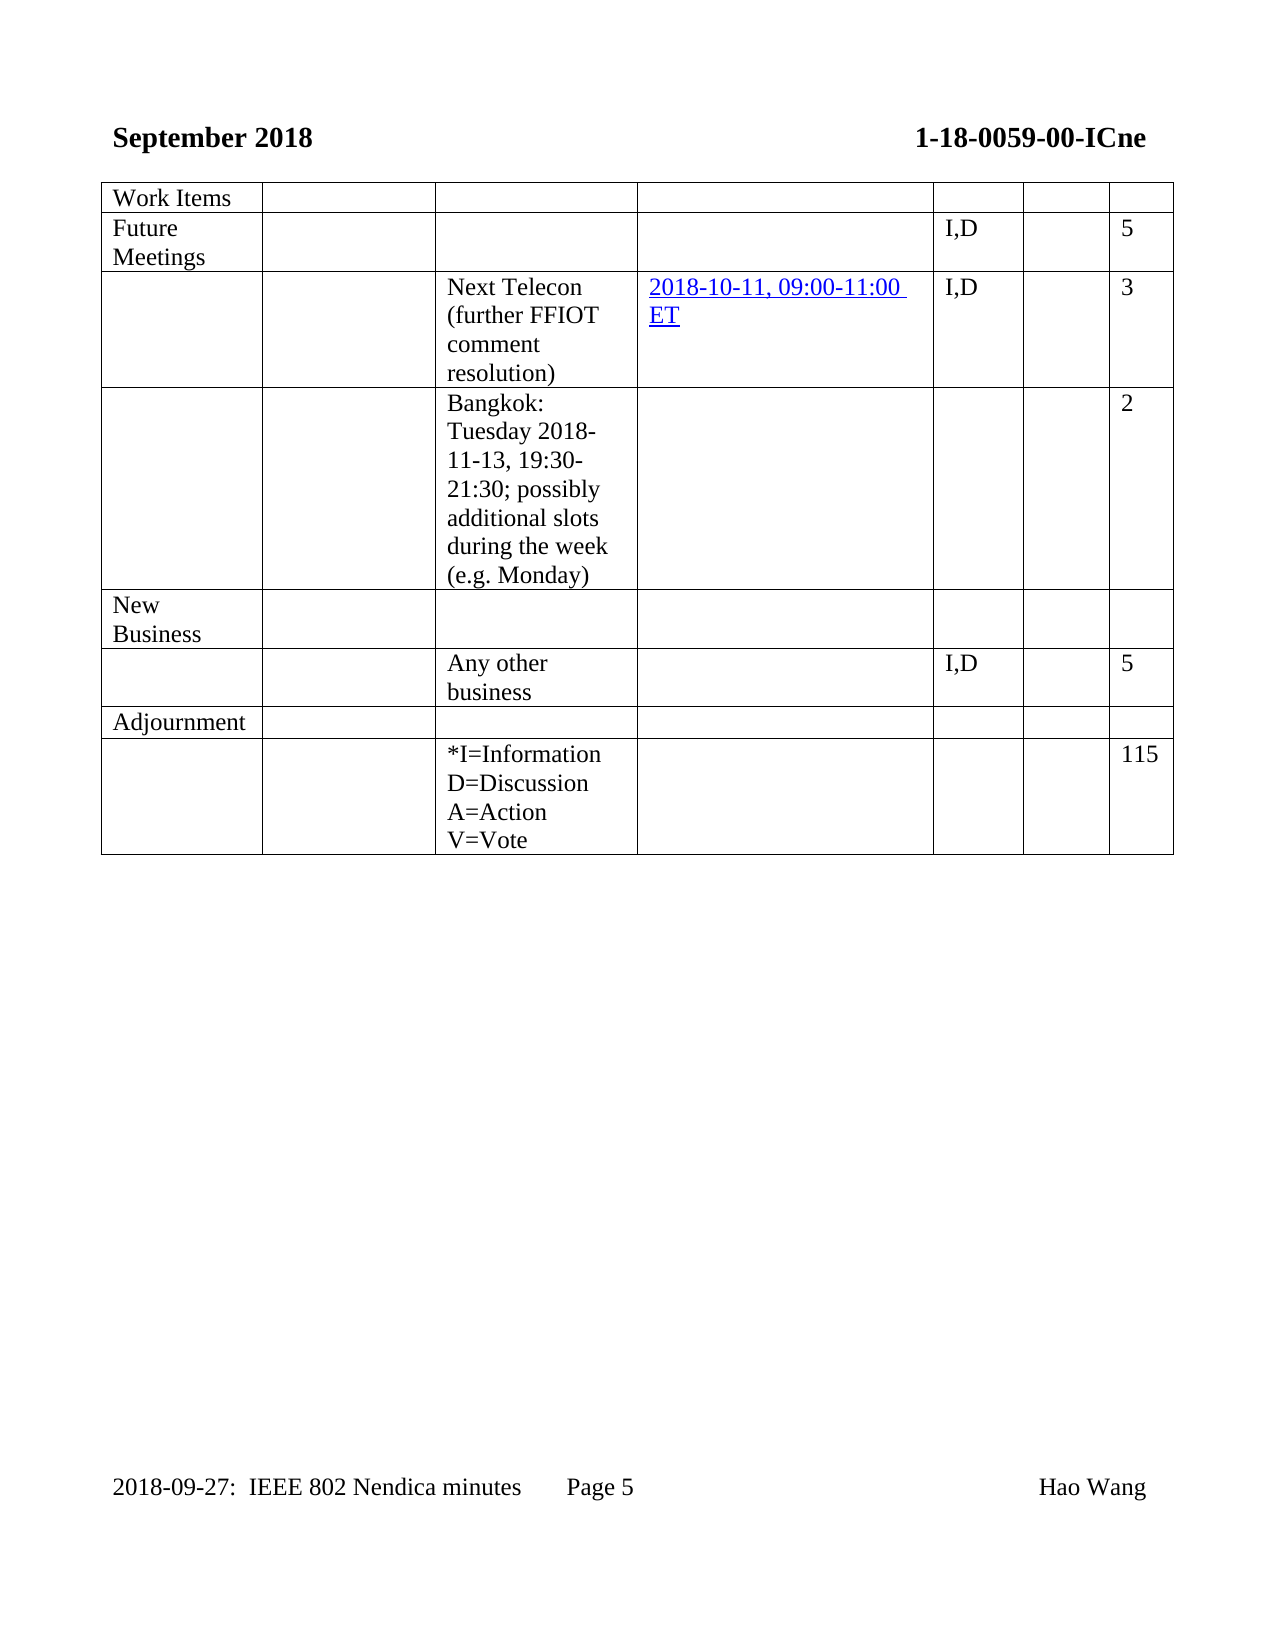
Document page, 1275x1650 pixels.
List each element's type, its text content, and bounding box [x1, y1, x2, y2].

table_cell [1024, 183, 1109, 212]
table_cell Next Telecon (further FFIOT comment resolution) [436, 272, 637, 387]
table_cell [1024, 272, 1109, 387]
table_cell [934, 388, 1023, 589]
table_cell 3 [1110, 272, 1173, 387]
table_cell [1024, 590, 1109, 647]
table_cell [263, 590, 435, 647]
table_cell [263, 183, 435, 212]
table_cell [436, 707, 637, 738]
table_cell 2 [1110, 388, 1173, 589]
table_cell [102, 272, 262, 387]
table_cell [1110, 590, 1173, 647]
table_cell [263, 739, 435, 854]
table_cell 5 [1110, 649, 1173, 706]
table_cell [436, 213, 637, 271]
table_cell [263, 388, 435, 589]
table_cell [638, 707, 933, 738]
table_cell Adjournment [102, 707, 262, 738]
table_cell [638, 213, 933, 271]
table_cell [102, 388, 262, 589]
table_cell [436, 183, 637, 212]
table_cell [934, 739, 1023, 854]
table_cell Bangkok: Tuesday 2018-11-13, 19:30-21:30; possibly additional slots during the week (e.g. Monday) [436, 388, 637, 589]
table_cell I,D [934, 213, 1023, 271]
table_cell [263, 649, 435, 706]
table_cell [1024, 213, 1109, 271]
table_cell [638, 649, 933, 706]
table_cell [263, 213, 435, 271]
table_cell [1024, 739, 1109, 854]
table_cell [263, 707, 435, 738]
table_cell [1024, 649, 1109, 706]
table_cell [1110, 707, 1173, 738]
table_cell D [934, 183, 1023, 212]
table_cell *I=Information D=Discussion A=Action V=Vote [436, 739, 637, 854]
table_cell 5 [1110, 213, 1173, 271]
table_cell [1024, 388, 1109, 589]
table_cell Any other business [436, 649, 637, 706]
table_cell [638, 590, 933, 647]
table_cell [638, 739, 933, 854]
table_cell [934, 707, 1023, 738]
table_cell [1024, 707, 1109, 738]
table_cell I,D [934, 649, 1023, 706]
table_cell 5 [1110, 183, 1173, 212]
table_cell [102, 183, 262, 212]
table_cell Future Meetings [102, 213, 262, 271]
table_cell 115 [1110, 739, 1173, 854]
table_cell New Business [102, 590, 262, 647]
table_cell [102, 649, 262, 706]
table_cell [934, 590, 1023, 647]
table_cell [436, 590, 637, 647]
table_cell 2018-10-11, 09:00-11:00 ET [638, 272, 933, 387]
table_cell [102, 739, 262, 854]
table_cell [638, 183, 933, 212]
table_cell I,D [934, 272, 1023, 387]
table_cell [263, 272, 435, 387]
table_cell [638, 388, 933, 589]
